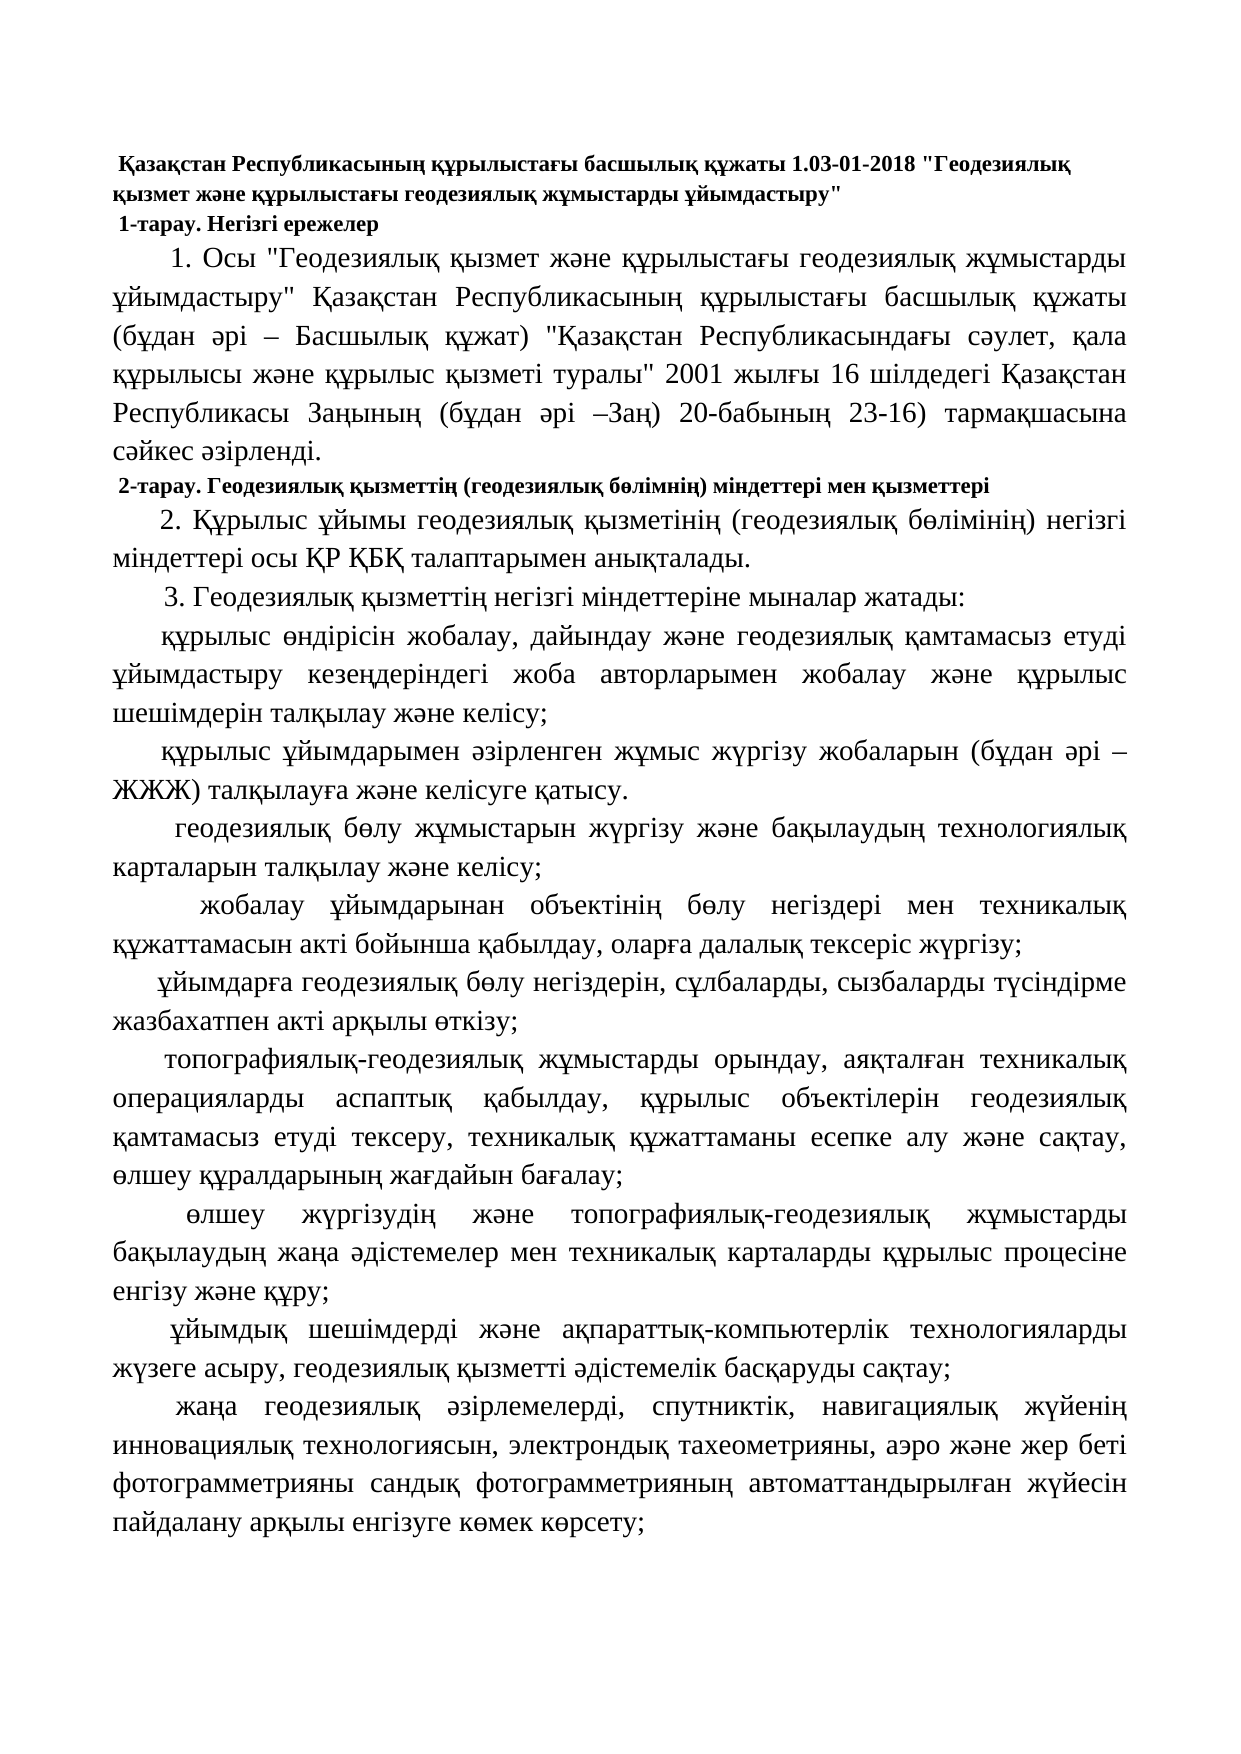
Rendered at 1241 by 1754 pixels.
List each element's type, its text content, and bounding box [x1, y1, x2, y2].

text құрылыс ұйымдарымен әзірленген жұмыс жүргізу жобаларын (бұдан әрі – ЖЖЖ) талқылауға және келісуге қатысу. [112, 733, 1128, 805]
text ұйымдық шешімдерді және ақпараттық-компьютерлік технологияларды жүзеге асыру, геодезиялық қызметті әдістемелік басқаруды сақтау; [112, 1311, 1128, 1383]
text геодезиялық бөлу жұмыстарын жүргізу және бақылаудың технологиялық карталарын талқылау және келісу; [112, 810, 1128, 882]
text жобалау ұйымдарынан объектінің бөлу негіздері мен техникалық құжаттамасын акті бойынша қабылдау, оларға далалық тексеріс жүргізу; [112, 887, 1128, 959]
text ұйымдарға геодезиялық бөлу негіздерін, сұлбаларды, сызбаларды түсіндірме жазбахатпен акті арқылы өткізу; [112, 964, 1128, 1037]
text құрылыс өндірісін жобалау, дайындау және геодезиялық қамтамасыз етуді ұйымдастыру кезеңдеріндегі жоба авторларымен жобалау және құрылыс шешімдерін талқылау және келісу; [112, 618, 1128, 728]
text топографиялық-геодезиялық жұмыстарды орындау, аяқталған техникалық операцияларды аспаптық қабылдау, құрылыс объектілерін геодезиялық қамтамасыз етуді тексеру, техникалық құжаттаманы есепке алу және сақтау, өлшеу құралдарының жағдайын бағалау; [112, 1042, 1128, 1191]
text жаңа геодезиялық әзірлемелерді, спутниктік, навигациялық жүйенің инновациялық технологиясын, электрондық тахеометрияны, аэро және жер беті фотограмметрияны сандық фотограмметрияның автоматтандырылған жүйесін пайдалану арқылы енгізуге көмек көрсету; [112, 1388, 1128, 1538]
text 2. Құрылыс ұйымы геодезиялық қызметінің (геодезиялық бөлімінің) негізгі міндеттері осы ҚР ҚБҚ талаптарымен анықталады. [112, 502, 1128, 574]
text 1. Осы "Геодезиялық қызмет және құрылыстағы геодезиялық жұмыстарды ұйымдастыру" Қазақстан Республикасының құрылыстағы басшылық құжаты (бұдан әрі – Басшылық құжат) "Қазақстан Республикасындағы сәулет, қала құрылысы және құрылыс қызметі туралы" 2001 жылғы 16 шілдедегі Қазақстан Республикасы Заңының (бұдан әрі –Заң) 20-бабының 23-16) тармақшасына сәйкес әзірленді. [112, 241, 1128, 467]
text Қазақстан Республикасының құрылыстағы басшылық құжаты 1.03-01-2018 "Геодезиялық қызмет және құрылыстағы геодезиялық жұмыстарды ұйымдастыру" [112, 150, 1128, 207]
text 1-тарау. Негізгі ережелер [112, 210, 1128, 237]
text 3. Геодезиялық қызметтің негізгі міндеттеріне мыналар жатады: [112, 579, 1128, 613]
text өлшеу жүргізудің және топографиялық-геодезиялық жұмыстарды бақылаудың жаңа әдістемелер мен техникалық карталарды құрылыс процесіне енгізу және құру; [112, 1196, 1128, 1306]
text 2-тарау. Геодезиялық қызметтің (геодезиялық бөлімнің) міндеттері мен қызметтері [112, 472, 1128, 498]
